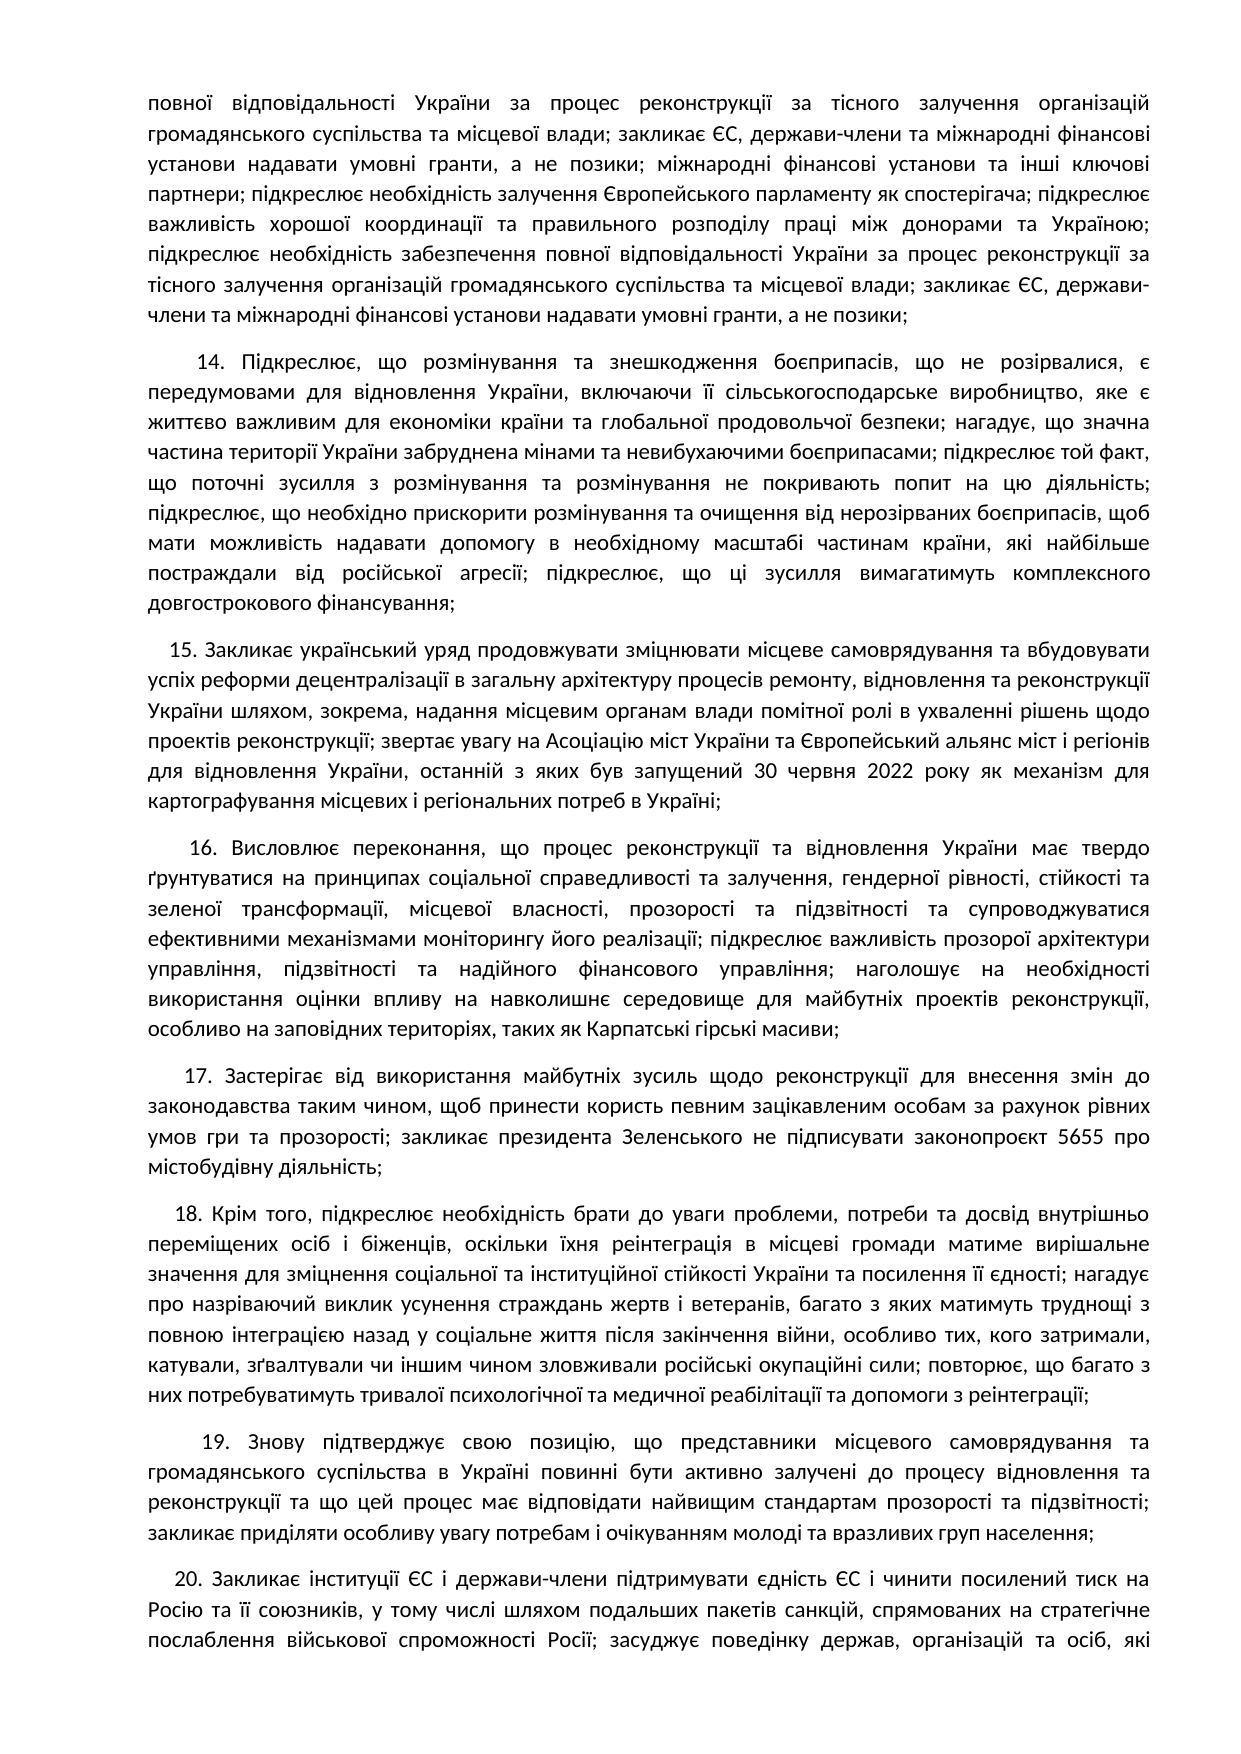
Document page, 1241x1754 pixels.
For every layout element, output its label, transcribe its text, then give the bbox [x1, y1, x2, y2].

text 17. Застерігає від використання майбутніх зусиль щодо реконструкції для внесення змін до законодавства таким чином, щоб принести користь певним зацікавленим особам за рахунок рівних умов гри та прозорості; закликає президента Зеленського не підписувати законопроєкт 5655 про містобудівну діяльність; [148, 1061, 1152, 1180]
text 19. Знову підтверджує свою позицію, що представники місцевого самоврядування та громадянського суспільства в Україні повинні бути активно залучені до процесу відновлення та реконструкції та що цей процес має відповідати найвищим стандартам прозорості та підзвітності; закликає приділяти особливу увагу потребам і очікуванням молоді та вразливих груп населення; [148, 1427, 1152, 1546]
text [148, 1564, 1152, 1653]
text 16. Висловлює переконання, що процес реконструкції та відновлення України має твердо ґрунтуватися на принципах соціальної справедливості та залучення, гендерної рівності, стійкості та зеленої трансформації, місцевої власності, прозорості та підзвітності та супроводжуватися ефективними механізмами моніторингу його реалізації; підкреслює важливість прозорої архітектури управління, підзвітності та надійного фінансового управління; наголошує на необхідності використання оцінки впливу на навколишнє середовище для майбутніх проектів реконструкції, особливо на заповідних територіях, таких як Карпатські гірські масиви; [148, 833, 1152, 1043]
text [148, 88, 1152, 328]
text 15. Закликає український уряд продовжувати зміцнювати місцеве самоврядування та вбудовувати успіх реформи децентралізації в загальну архітектуру процесів ремонту, відновлення та реконструкції України шляхом, зокрема, надання місцевим органам влади помітної ролі в ухваленні рішень щодо проектів реконструкції; звертає увагу на Асоціацію міст України та Європейський альянс міст і регіонів для відновлення України, останній з яких був запущений 30 червня 2022 року як механізм для картографування місцевих і регіональних потреб в Україні; [148, 635, 1152, 814]
text 14. Підкреслює, що розмінування та знешкодження боєприпасів, що не розірвалися, є передумовами для відновлення України, включаючи її сільськогосподарське виробництво, яке є життєво важливим для економіки країни та глобальної продовольчої безпеки; нагадує, що значна частина території України забруднена мінами та невибухаючими боєприпасами; підкреслює той факт, що поточні зусилля з розмінування та розмінування не покривають попит на цю діяльність; підкреслює, що необхідно прискорити розмінування та очищення від нерозірваних боєприпасів, щоб мати можливість надавати допомогу в необхідному масштабі частинам країни, які найбільше постраждали від російської агресії; підкреслює, що ці зусилля вимагатимуть комплексного довгострокового фінансування; [148, 347, 1152, 617]
text 18. Крім того, підкреслює необхідність брати до уваги проблеми, потреби та досвід внутрішньо переміщених осіб і біженців, оскільки їхня реінтеграція в місцеві громади матиме вирішальне значення для зміцнення соціальної та інституційної стійкості України та посилення її єдності; нагадує про назріваючий виклик усунення страждань жертв і ветеранів, багато з яких матимуть труднощі з повною інтеграцією назад у соціальне життя після закінчення війни, особливо тих, кого затримали, катували, зґвалтували чи іншим чином зловживали російські окупаційні сили; повторює, що багато з них потребуватимуть тривалої психологічної та медичної реабілітації та допомоги з реінтеграції; [148, 1199, 1152, 1408]
